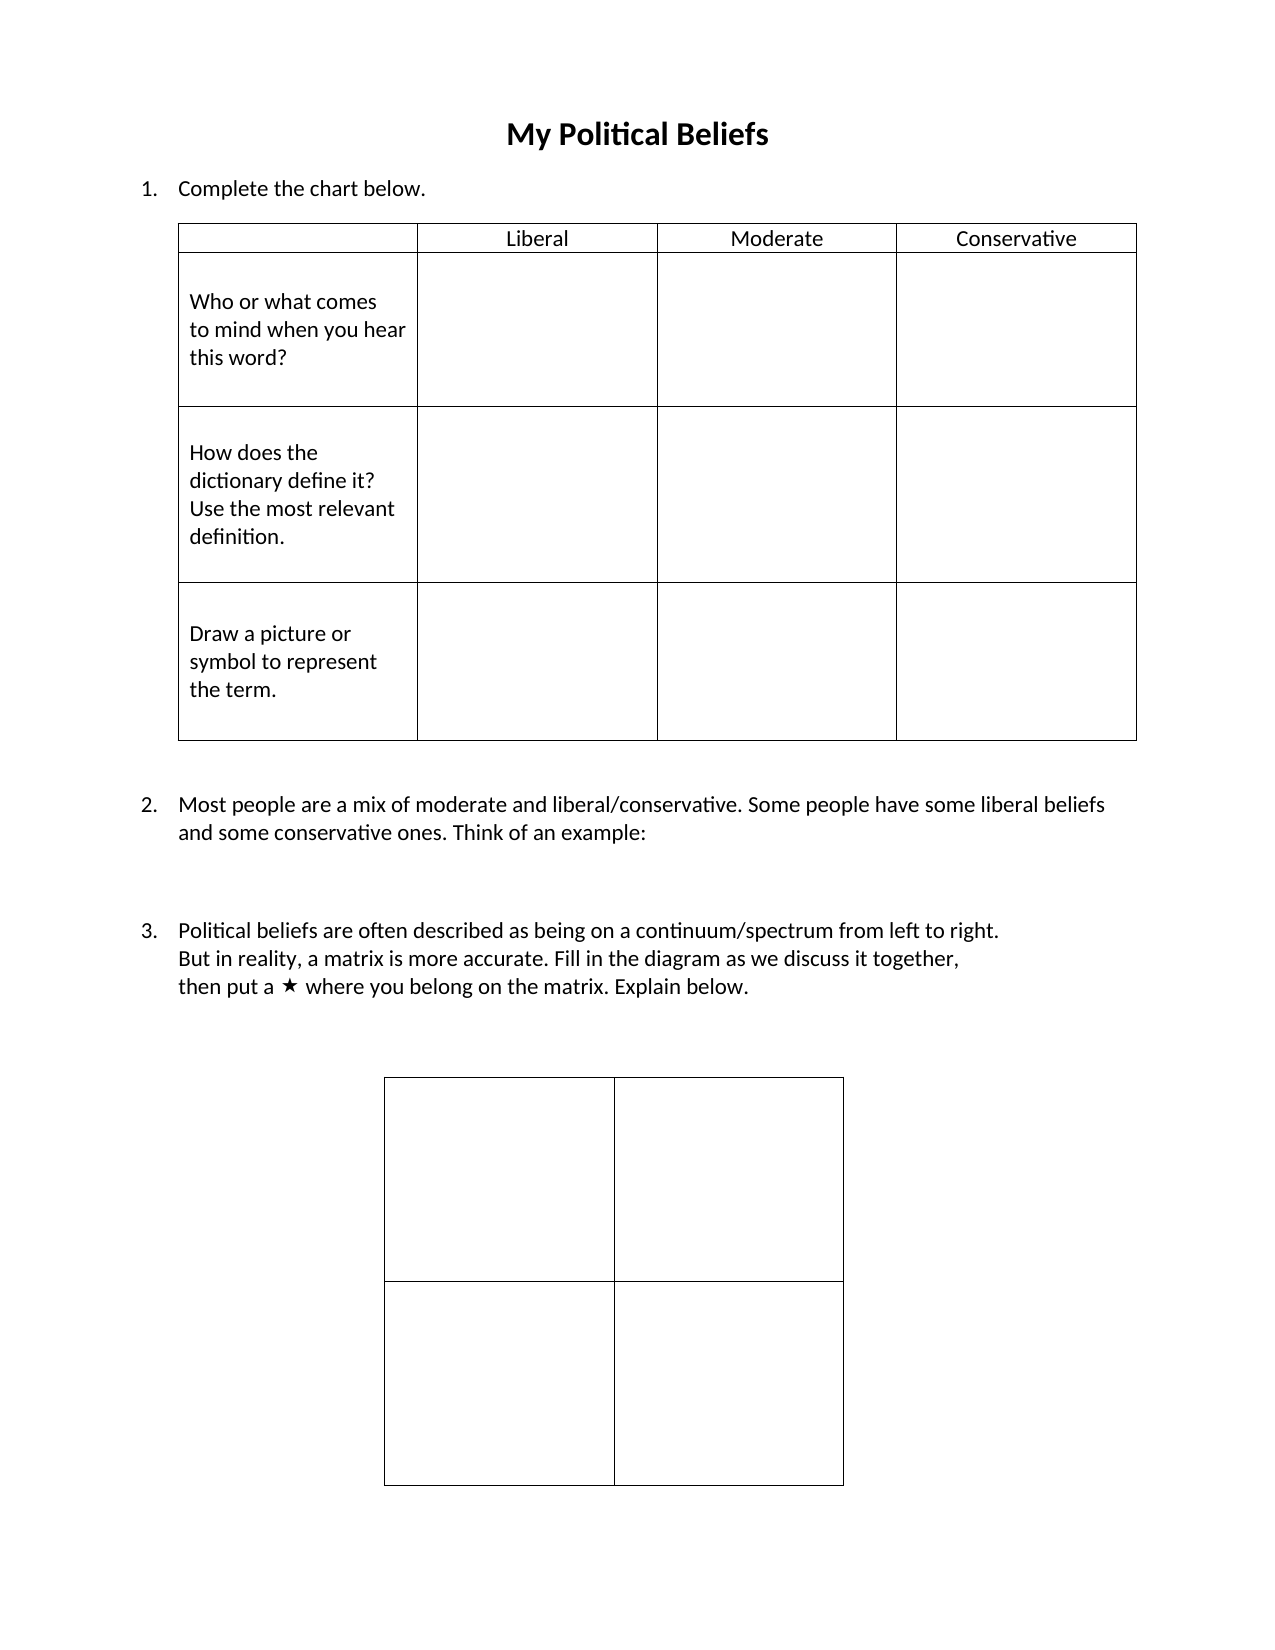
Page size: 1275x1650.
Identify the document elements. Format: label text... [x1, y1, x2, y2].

table_header Liberal [418, 224, 657, 252]
table_header [179, 224, 417, 252]
list Complete the chart below. [141, 174, 1125, 202]
table_header Moderate [658, 224, 896, 252]
table_cell [897, 407, 1136, 582]
table_cell [418, 407, 657, 582]
table_header [385, 1078, 614, 1281]
list Political beliefs are often described as being on a continuum/spectrum from left to right. But in reality, a matrix is more accurate. Fill in the diagram as we discuss it together, then put a where you belong on the matrix. Explain below. [141, 916, 1125, 1056]
table_cell [658, 253, 896, 406]
table_cell [897, 583, 1136, 740]
list Most people are a mix of moderate and liberal/conservative. Some people have some liberal beliefs and some conservative ones. Think of an example: [141, 790, 1125, 846]
table_header Conservative [897, 224, 1136, 252]
table_cell Draw a picture or symbol to represent the term. [179, 583, 417, 740]
table_cell [897, 253, 1136, 406]
table_cell Who or what comes to mind when you hear this word? [179, 253, 417, 406]
table_cell [658, 583, 896, 740]
text My Political Beliefs [150, 112, 1125, 153]
table_header [615, 1078, 843, 1281]
table_cell [658, 407, 896, 582]
table_cell [615, 1282, 843, 1484]
table_cell [385, 1282, 614, 1484]
table_cell How does the dictionary define it? Use the most relevant definition. [179, 407, 417, 582]
table_cell [418, 583, 657, 740]
table_cell [418, 253, 657, 406]
